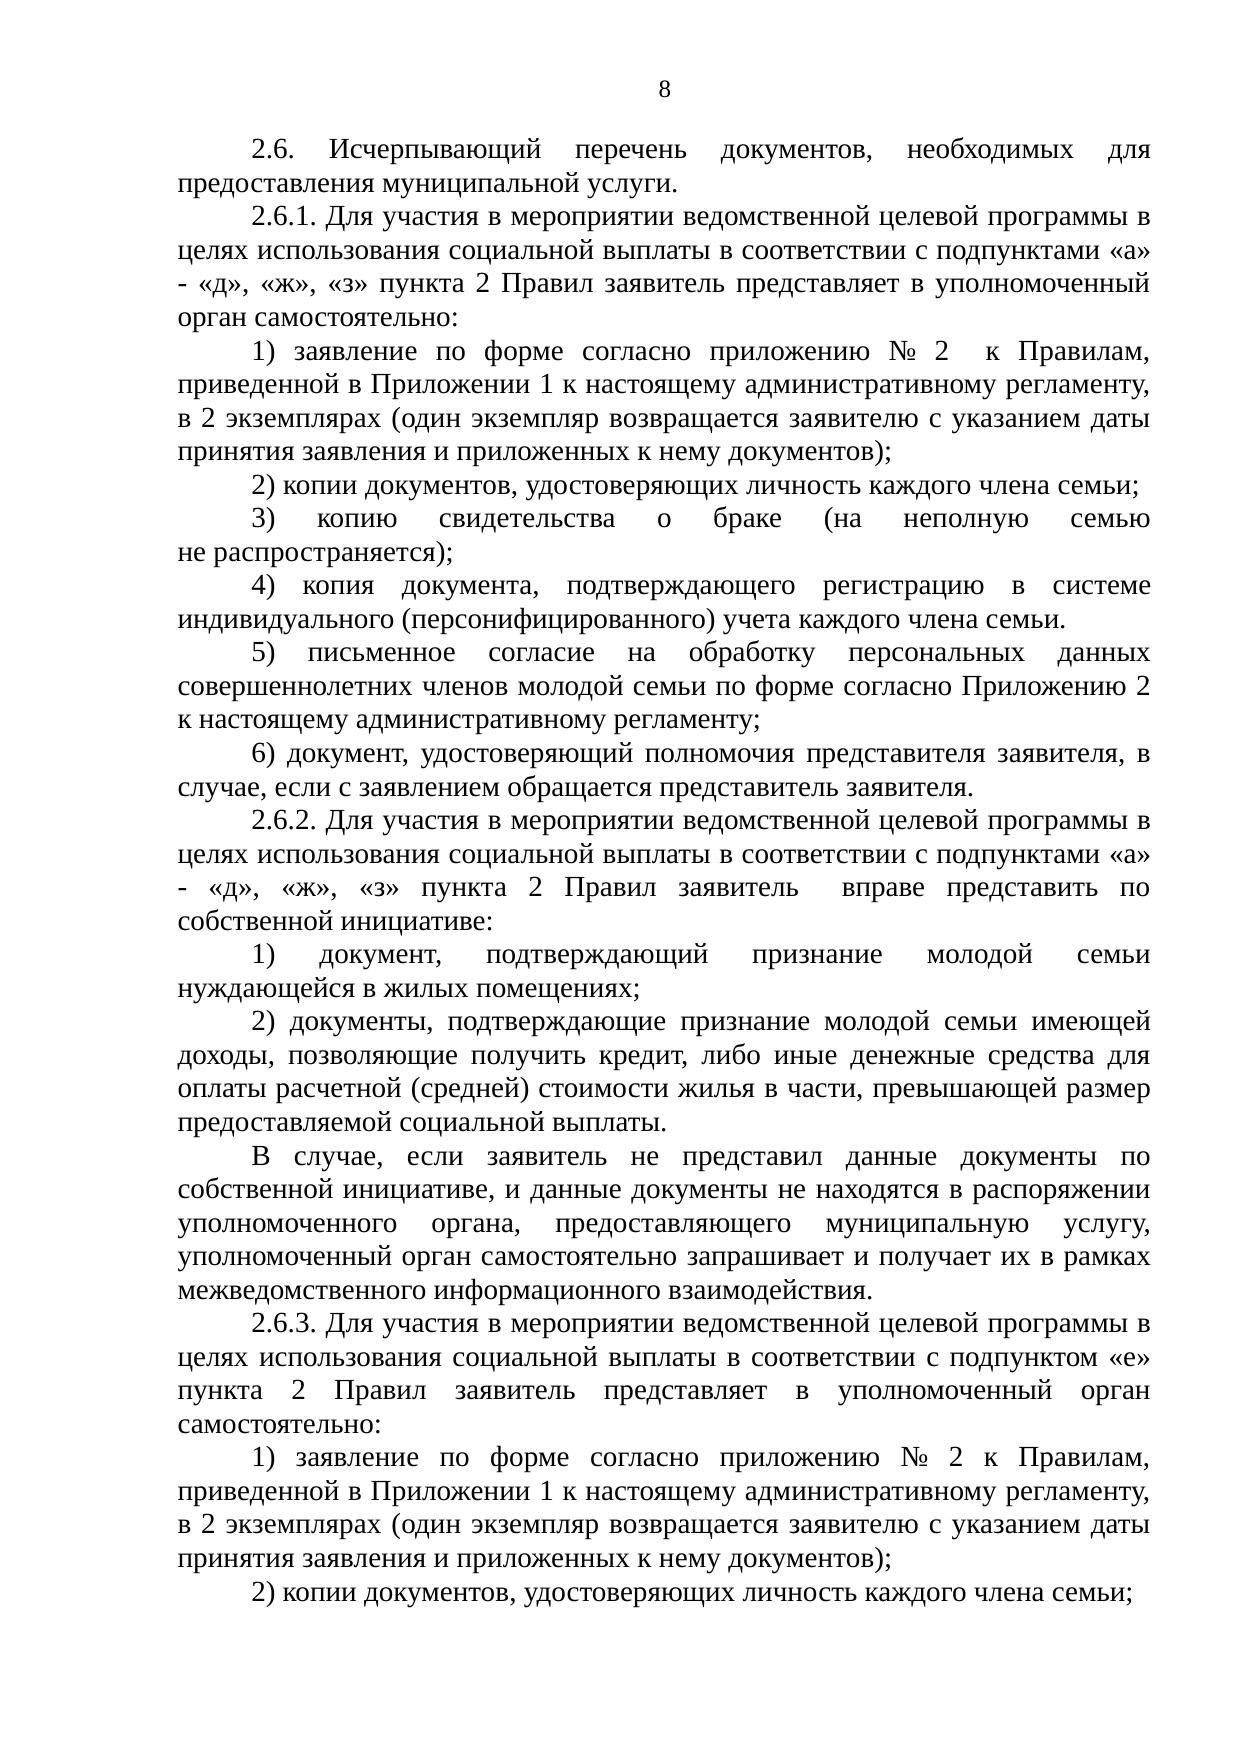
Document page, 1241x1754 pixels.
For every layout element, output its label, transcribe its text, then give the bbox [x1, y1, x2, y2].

text 5) письменное согласие на обработку персональных данных совершеннолетних членов молодой семьи по форме согласно Приложению 2 к настоящему административному регламенту; [177, 634, 1152, 735]
text 4) копия документа, подтверждающего регистрацию в системе индивидуального (персонифицированного) учета каждого члена семьи. [177, 567, 1152, 634]
text 1) заявление по форме согласно приложению № 2 к Правилам, приведенной в Приложении 1 к настоящему административному регламенту, в 2 экземплярах (один экземпляр возвращается заявителю с указанием даты принятия заявления и приложенных к нему документов); [177, 1439, 1152, 1574]
text 2.6.1. Для участия в мероприятии ведомственной целевой программы в целях использования социальной выплаты в соответствии с подпунктами «а» - «д», «ж», «з» пункта 2 Правил заявитель представляет в уполномоченный орган самостоятельно: [177, 198, 1152, 333]
text 2) копии документов, удостоверяющих личность каждого члена семьи; [177, 1574, 1152, 1607]
text 2) копии документов, удостоверяющих личность каждого члена семьи; [177, 467, 1152, 500]
text 6) документ, удостоверяющий полномочия представителя заявителя, в случае, если с заявлением обращается представитель заявителя. [177, 735, 1152, 802]
text 2.6.3. Для участия в мероприятии ведомственной целевой программы в целях использования социальной выплаты в соответствии с подпунктом «е» пункта 2 Правил заявитель представляет в уполномоченный орган самостоятельно: [177, 1305, 1152, 1439]
text 2) документы, подтверждающие признание молодой семьи имеющей доходы, позволяющие получить кредит, либо иные денежные средства для оплаты расчетной (средней) стоимости жилья в части, превышающей размер предоставляемой социальной выплаты. [177, 1003, 1152, 1138]
text 1) документ, подтверждающий признание молодой семьи нуждающейся в жилых помещениях; [177, 936, 1152, 1003]
text 1) заявление по форме согласно приложению № 2 к Правилам, приведенной в Приложении 1 к настоящему административному регламенту, в 2 экземплярах (один экземпляр возвращается заявителю с указанием даты принятия заявления и приложенных к нему документов); [177, 333, 1152, 467]
text 2.6. Исчерпывающий перечень документов, необходимых для предоставления муниципальной услуги. [177, 131, 1152, 198]
text 3) копию свидетельства о браке (на неполную семью не распространяется); [177, 500, 1152, 567]
text В случае, если заявитель не представил данные документы по собственной инициативе, и данные документы не находятся в распоряжении уполномоченного органа, предоставляющего муниципальную услугу, уполномоченный орган самостоятельно запрашивает и получает их в рамках межведомственного информационного взаимодействия. [177, 1138, 1152, 1305]
text 2.6.2. Для участия в мероприятии ведомственной целевой программы в целях использования социальной выплаты в соответствии с подпунктами «а» - «д», «ж», «з» пункта 2 Правил заявитель вправе представить по собственной инициативе: [177, 802, 1152, 936]
